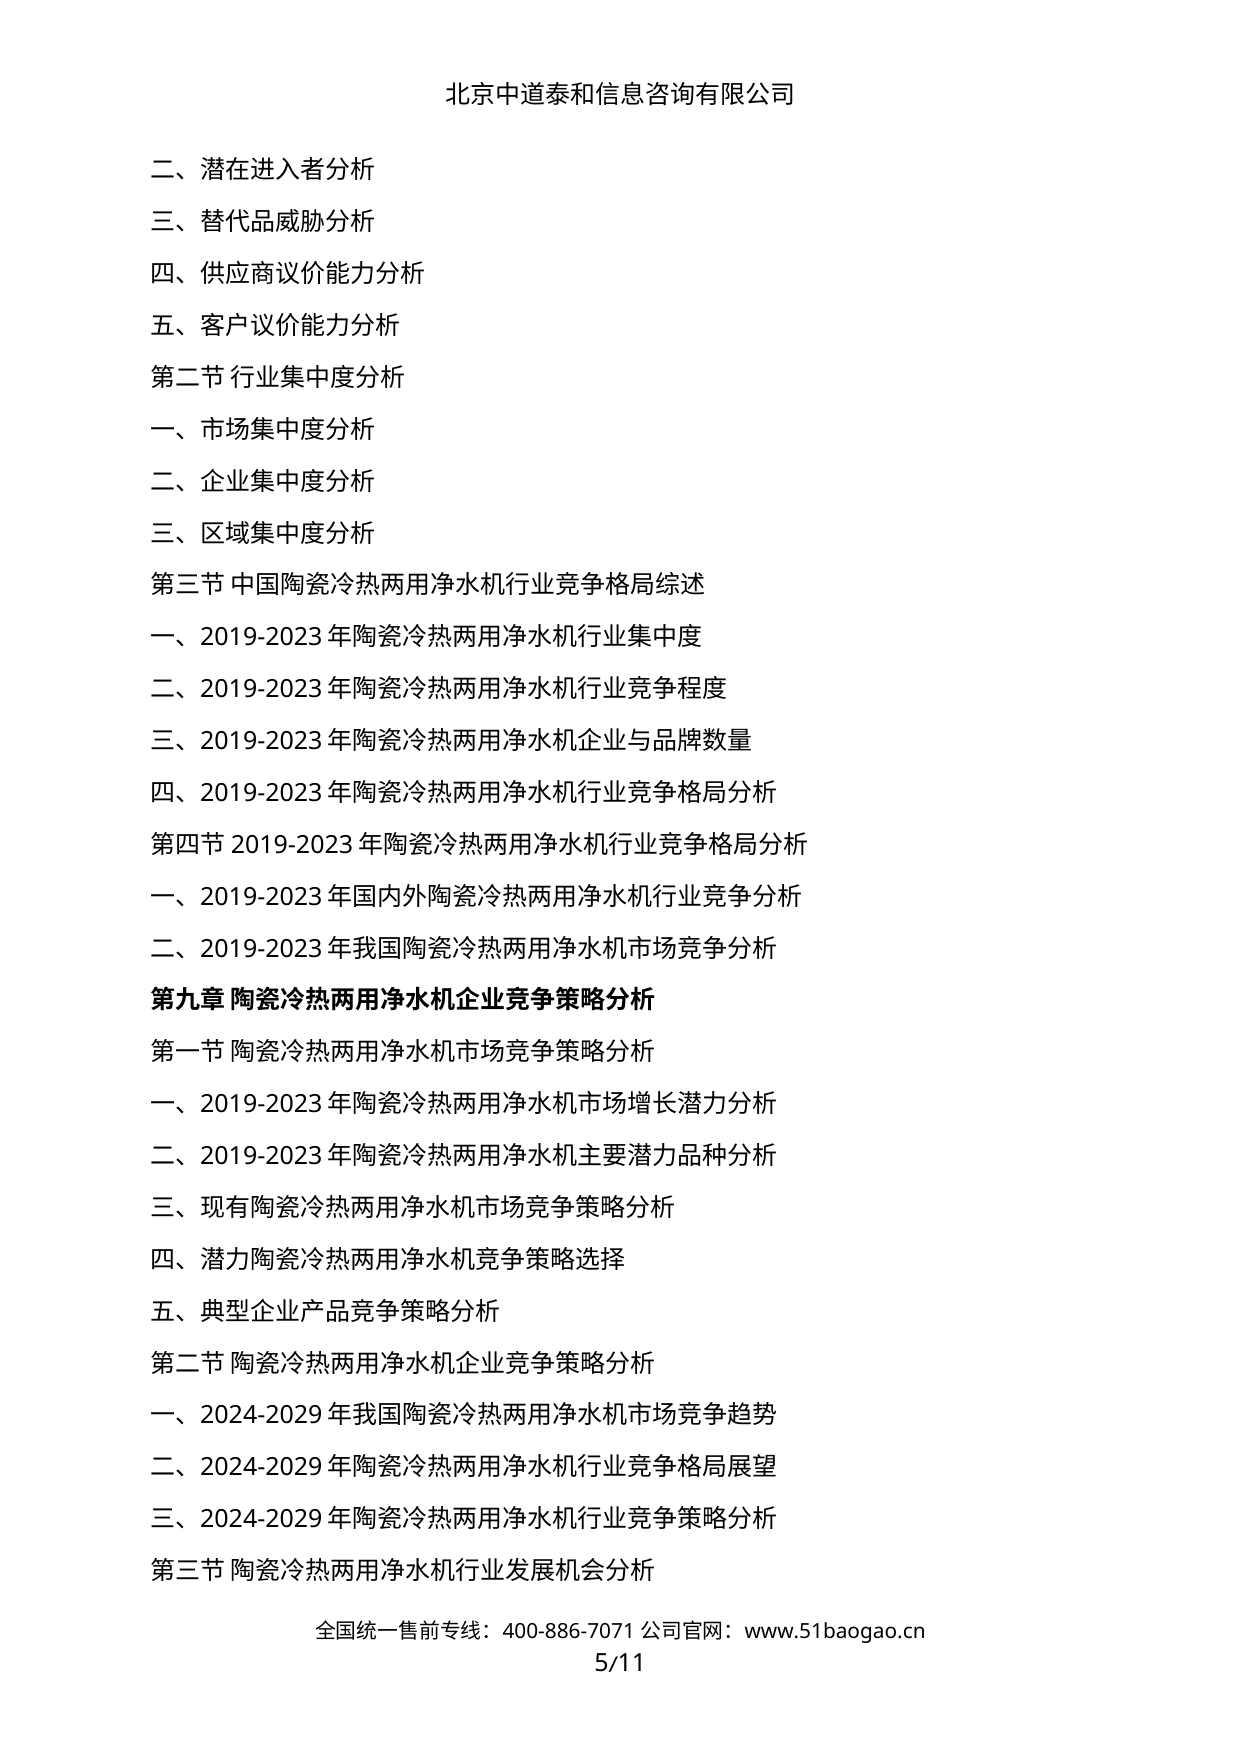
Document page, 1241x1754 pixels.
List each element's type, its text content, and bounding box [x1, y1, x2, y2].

text 四、2019-2023年陶瓷冷热两用净水机行业竞争格局分析 [150, 772, 1090, 809]
text 一、2019-2023年陶瓷冷热两用净水机市场增长潜力分析 [150, 1084, 1090, 1120]
text 三、2024-2029年陶瓷冷热两用净水机行业竞争策略分析 [150, 1499, 1090, 1535]
text 三、现有陶瓷冷热两用净水机市场竞争策略分析 [150, 1187, 1090, 1224]
text 三、2019-2023年陶瓷冷热两用净水机企业与品牌数量 [150, 721, 1090, 757]
text 第二节 陶瓷冷热两用净水机企业竞争策略分析 [150, 1343, 1090, 1379]
text 五、客户议价能力分析 [150, 306, 1090, 342]
text 一、2024-2029年我国陶瓷冷热两用净水机市场竞争趋势 [150, 1395, 1090, 1431]
text 四、供应商议价能力分析 [150, 254, 1090, 290]
text 三、替代品威胁分析 [150, 202, 1090, 238]
text 第三节 陶瓷冷热两用净水机行业发展机会分析 [150, 1551, 1090, 1587]
text 一、2019-2023年国内外陶瓷冷热两用净水机行业竞争分析 [150, 876, 1090, 912]
text 二、2019-2023年陶瓷冷热两用净水机行业竞争程度 [150, 669, 1090, 705]
text 二、潜在进入者分析 [150, 150, 1090, 186]
text 一、2019-2023年陶瓷冷热两用净水机行业集中度 [150, 617, 1090, 653]
text 第三节 中国陶瓷冷热两用净水机行业竞争格局综述 [150, 565, 1090, 601]
text 三、区域集中度分析 [150, 513, 1090, 549]
text 一、市场集中度分析 [150, 409, 1090, 446]
text 五、典型企业产品竞争策略分析 [150, 1291, 1090, 1327]
text 第二节 行业集中度分析 [150, 357, 1090, 394]
text 第九章 陶瓷冷热两用净水机企业竞争策略分析 [150, 980, 1090, 1016]
text 二、2024-2029年陶瓷冷热两用净水机行业竞争格局展望 [150, 1447, 1090, 1483]
text 二、企业集中度分析 [150, 461, 1090, 497]
text 二、2019-2023年我国陶瓷冷热两用净水机市场竞争分析 [150, 928, 1090, 964]
text 第四节 2019-2023年陶瓷冷热两用净水机行业竞争格局分析 [150, 824, 1090, 861]
text 第一节 陶瓷冷热两用净水机市场竞争策略分析 [150, 1032, 1090, 1068]
text 四、潜力陶瓷冷热两用净水机竞争策略选择 [150, 1239, 1090, 1276]
text 二、2019-2023年陶瓷冷热两用净水机主要潜力品种分析 [150, 1136, 1090, 1172]
